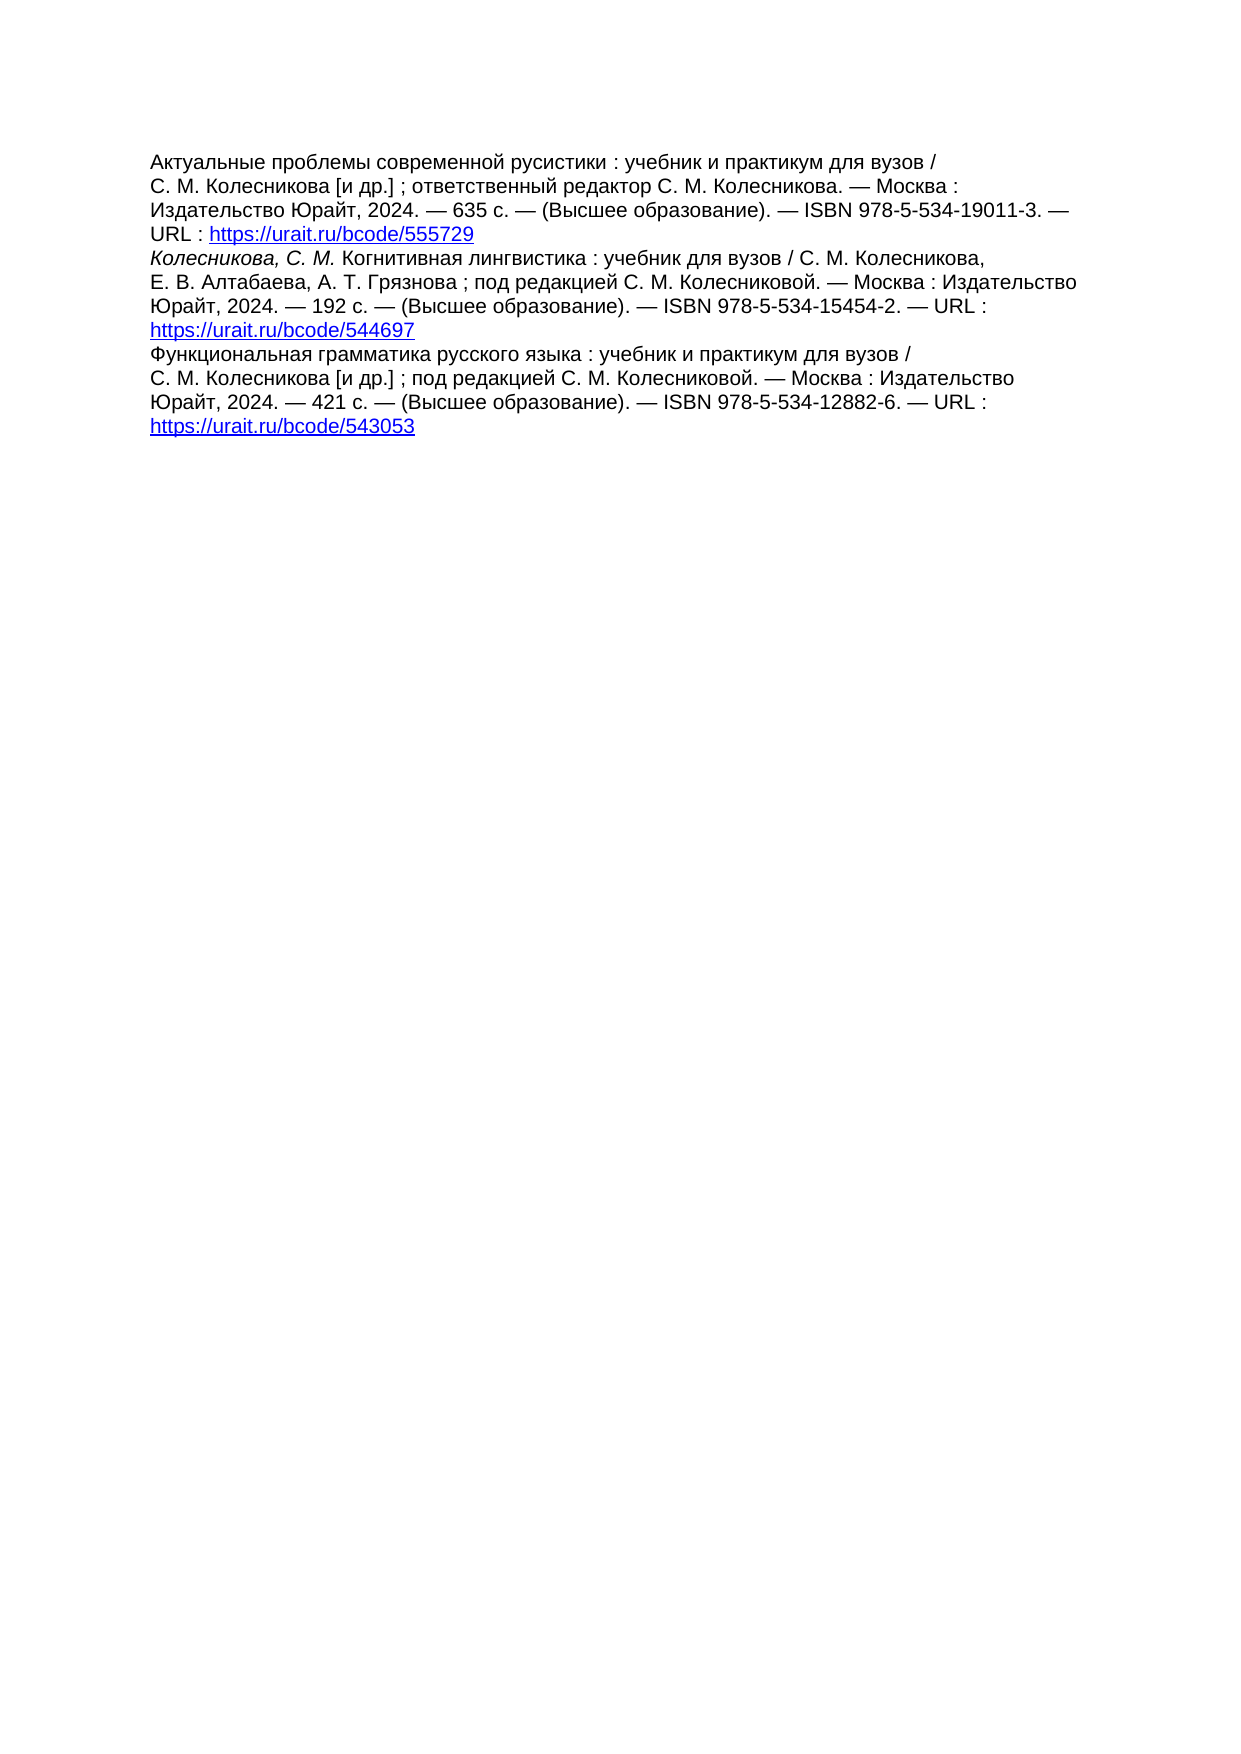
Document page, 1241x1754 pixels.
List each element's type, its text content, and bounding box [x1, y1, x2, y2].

text Функциональная грамматика русского языка : учебник и практикум для вузов / С. М. Колесникова [и др.] ; под редакцией С. М. Колесниковой. — Москва : Издательство Юрайт, 2024. — 421 с. — (Высшее образование). — ISBN 978-5-534-12882-6. — URL : https://urait.ru/bcode/543053 [150, 342, 1090, 437]
text Колесникова, С. М. Когнитивная лингвистика : учебник для вузов / С. М. Колесникова, Е. В. Алтабаева, А. Т. Грязнова ; под редакцией С. М. Колесниковой. — Москва : Издательство Юрайт, 2024. — 192 с. — (Высшее образование). — ISBN 978-5-534-15454-2. — URL : https://urait.ru/bcode/544697 [150, 246, 1090, 342]
text Актуальные проблемы современной русистики : учебник и практикум для вузов / С. М. Колесникова [и др.] ; ответственный редактор С. М. Колесникова. — Москва : Издательство Юрайт, 2024. — 635 с. — (Высшее образование). — ISBN 978-5-534-19011-3. — URL : https://urait.ru/bcode/555729 [150, 150, 1090, 246]
